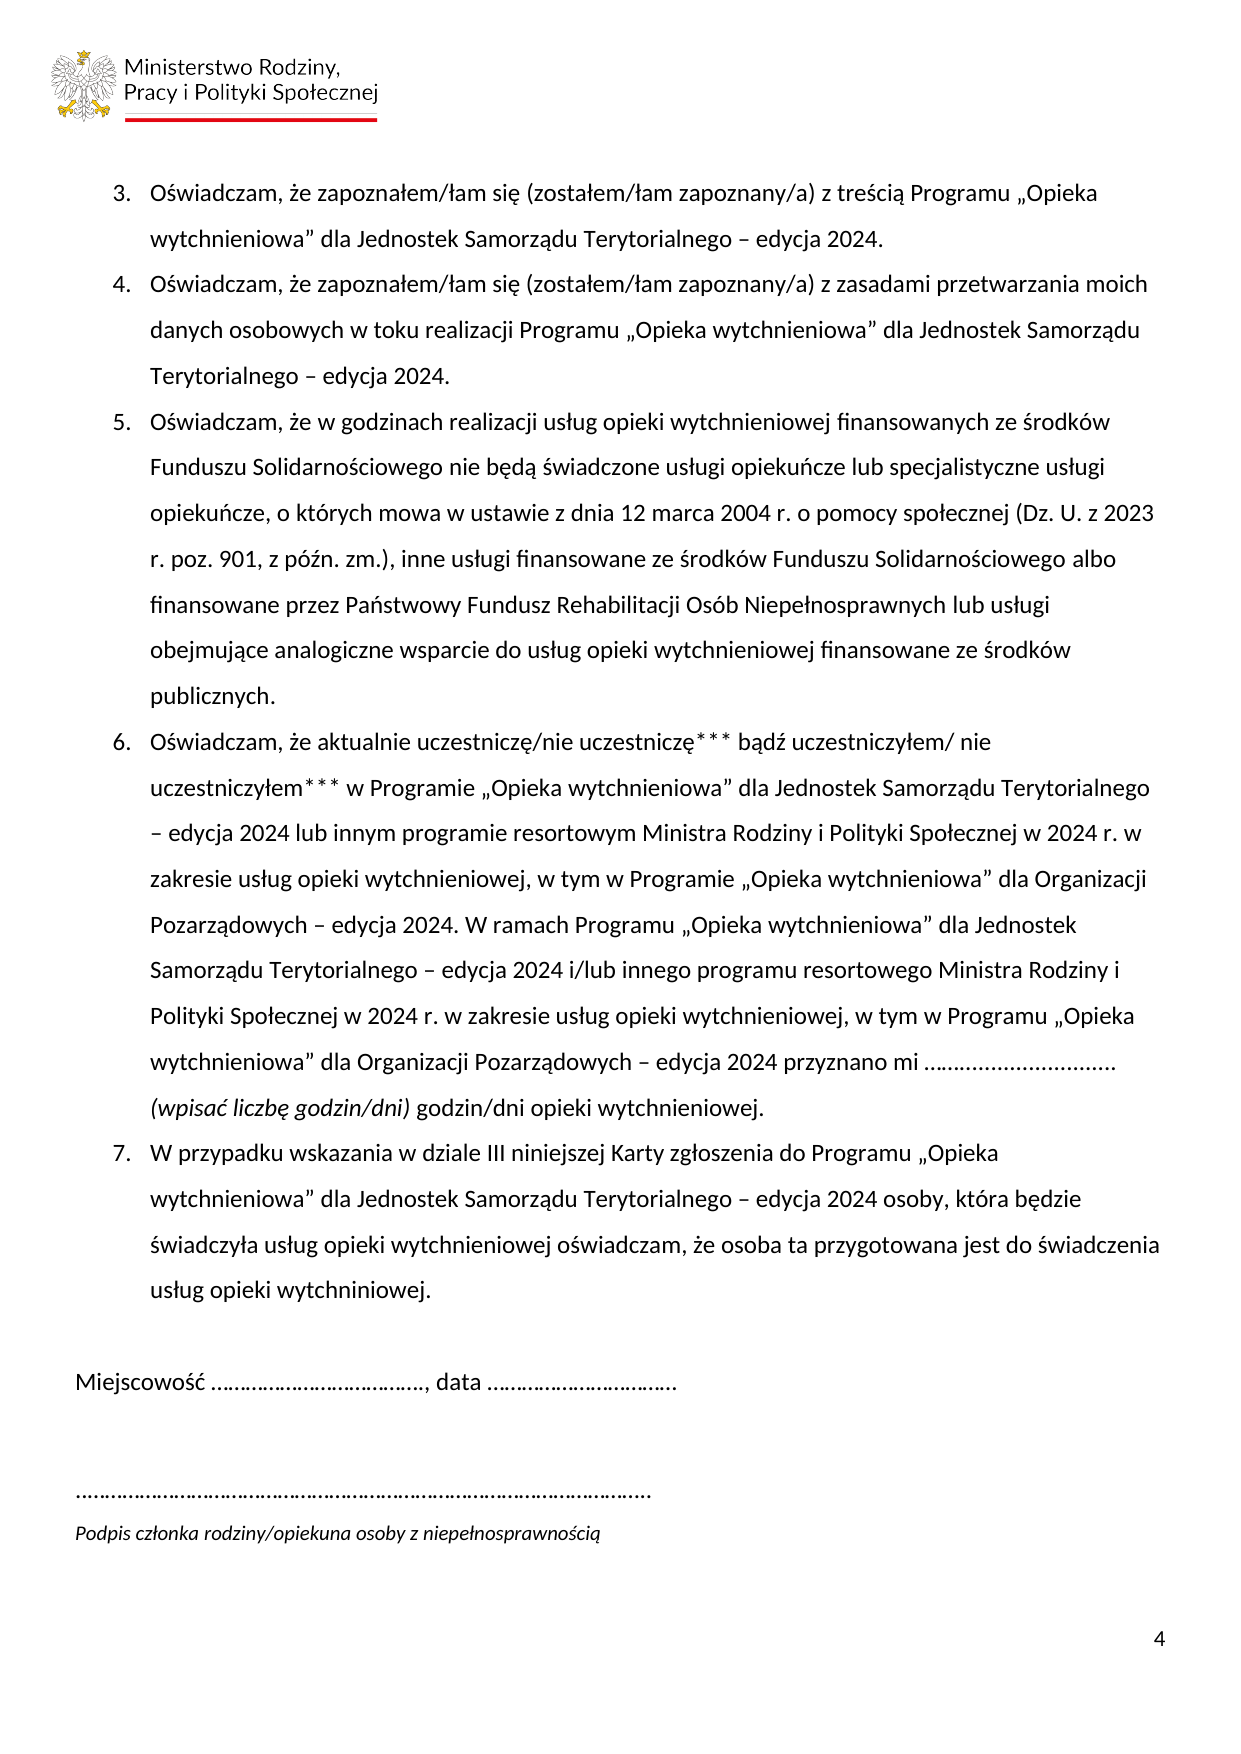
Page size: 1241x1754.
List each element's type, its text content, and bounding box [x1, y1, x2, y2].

list Oświadczam, że zapoznałem/łam się (zostałem/łam zapoznany/a) z zasadami przetwarzania moich danych osobowych w toku realizacji Programu „Opieka wytchnieniowa” dla Jednostek Samorządu Terytorialnego – edycja 2024. [112, 269, 1165, 391]
list Oświadczam, że zapoznałem/łam się (zostałem/łam zapoznany/a) z treścią Programu „Opieka wytchnieniowa” dla Jednostek Samorządu Terytorialnego – edycja 2024. [112, 177, 1165, 253]
text Podpis członka rodziny/opiekuna osoby z niepełnosprawnością [75, 1520, 1165, 1545]
text ..…………………………………………………………………………………….. [75, 1474, 1165, 1505]
list W przypadku wskazania w dziale III niniejszej Karty zgłoszenia do Programu „Opieka wytchnieniowa” dla Jednostek Samorządu Terytorialnego – edycja 2024 osoby, która będzie świadczyła usług opieki wytchnieniowej oświadczam, że osoba ta przygotowana jest do świadczenia usług opieki wytchniniowej. [112, 1137, 1165, 1305]
list Oświadczam, że w godzinach realizacji usług opieki wytchnieniowej finansowanych ze środków Funduszu Solidarnościowego nie będą świadczone usługi opiekuńcze lub specjalistyczne usługi opiekuńcze, o których mowa w ustawie z dnia 12 marca 2004 r. o pomocy społecznej (Dz. U. z 2023 r. poz. 901, z późn. zm.), inne usługi finansowane ze środków Funduszu Solidarnościowego albo finansowane przez Państwowy Fundusz Rehabilitacji Osób Niepełnosprawnych lub usługi obejmujące analogiczne wsparcie do usług opieki wytchnieniowej finansowane ze środków publicznych. [112, 406, 1165, 711]
list Oświadczam, że aktualnie uczestniczę/nie uczestniczę*** bądź uczestniczyłem/ nie uczestniczyłem*** w Programie „Opieka wytchnieniowa” dla Jednostek Samorządu Terytorialnego – edycja 2024 lub innym programie resortowym Ministra Rodziny i Polityki Społecznej w 2024 r. w zakresie usług opieki wytchnieniowej, w tym w Programie „Opieka wytchnieniowa” dla Organizacji Pozarządowych – edycja 2024. W ramach Programu „Opieka wytchnieniowa” dla Jednostek Samorządu Terytorialnego – edycja 2024 i/lub innego programu resortowego Ministra Rodziny i Polityki Społecznej w 2024 r. w zakresie usług opieki wytchnieniowej, w tym w Programu „Opieka wytchnieniowa” dla Organizacji Pozarządowych – edycja 2024 przyznano mi ……......................... (wpisać liczbę godzin/dni) godzin/dni opieki wytchnieniowej. [112, 726, 1165, 1122]
picture [34, 34, 394, 139]
text Miejscowość ………………………………., data …………………………… [75, 1366, 1165, 1397]
